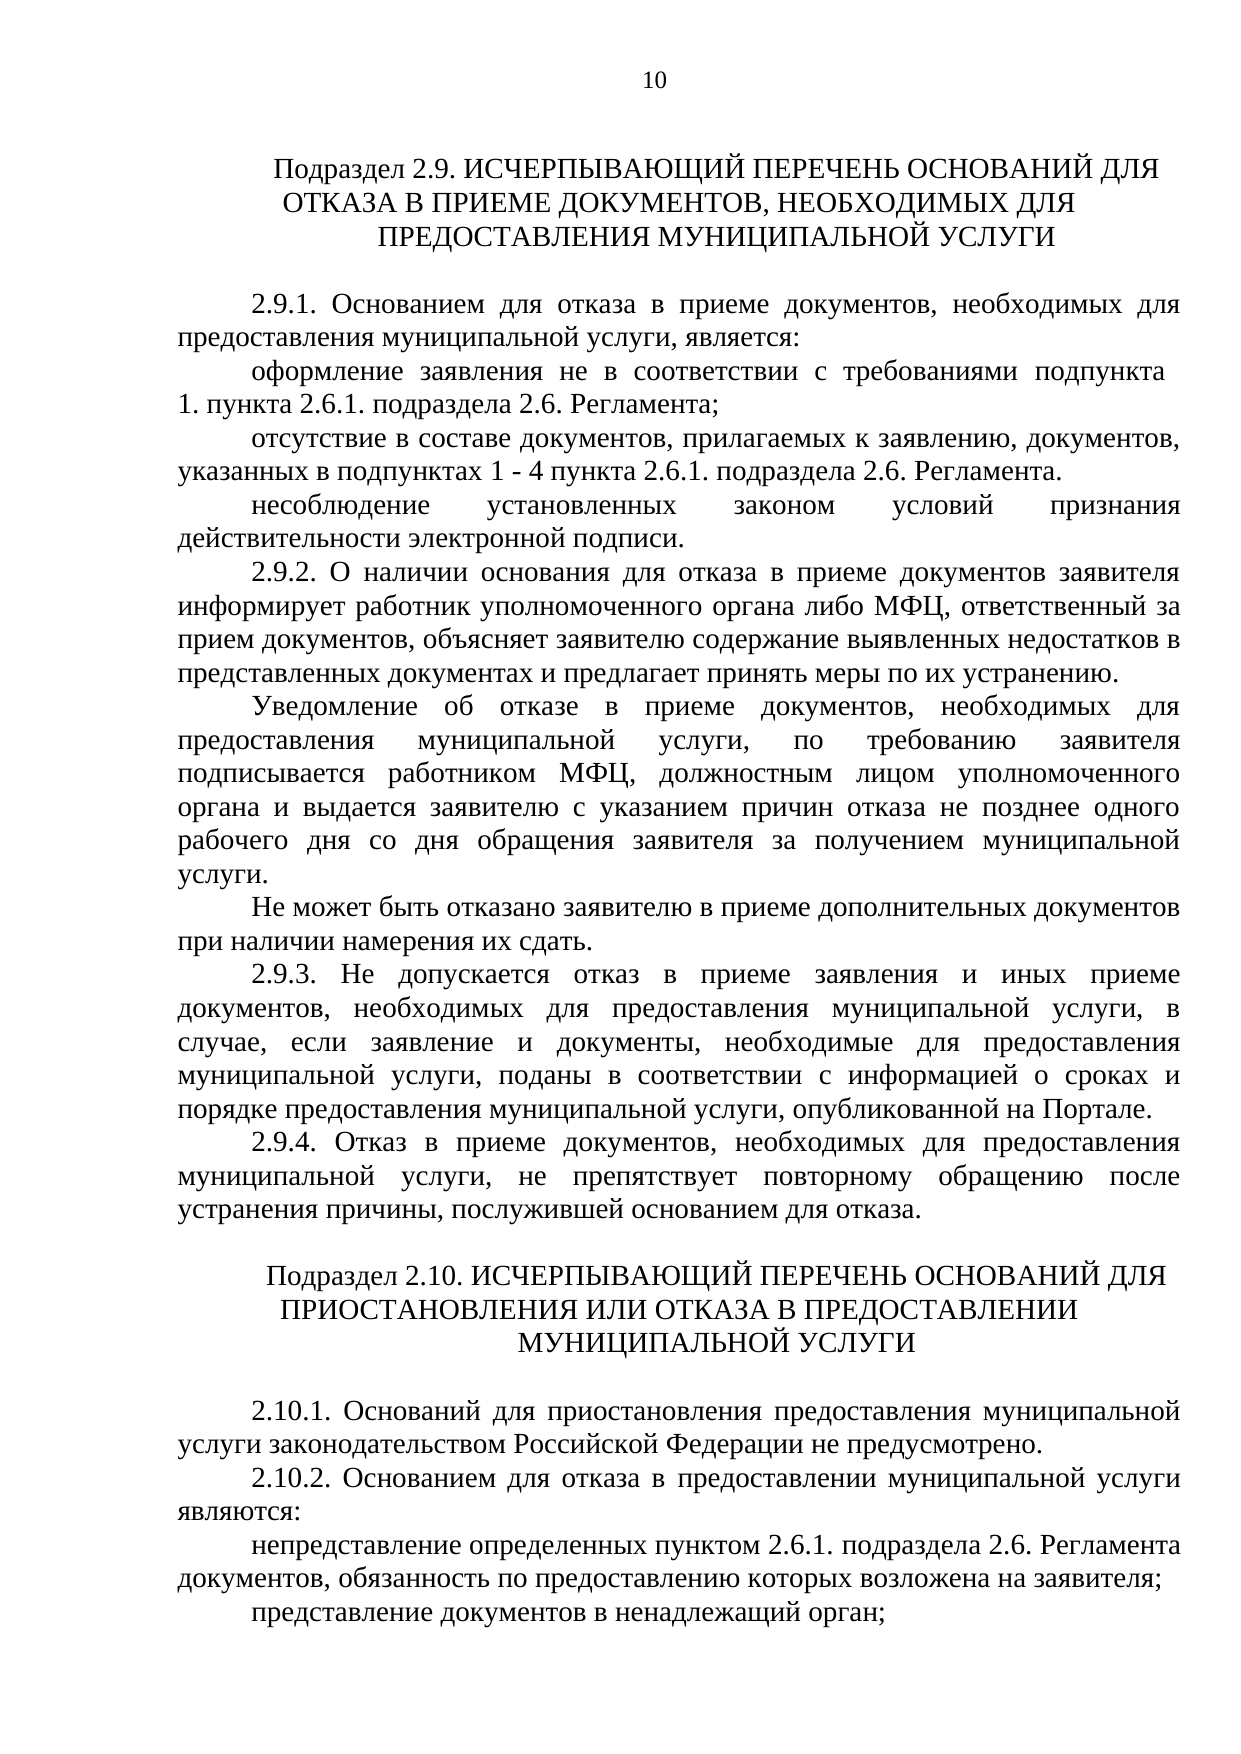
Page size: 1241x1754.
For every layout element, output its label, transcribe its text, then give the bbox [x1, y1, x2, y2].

text 2.10.1. Оснований для приостановления предоставления муниципальной услуги законодательством Российской Федерации не предусмотрено. [177, 1393, 1181, 1460]
text непредставление определенных пунктом 2.6.1. подраздела 2.6. Регламента документов, обязанность по предоставлению которых возложена на заявителя; [177, 1527, 1181, 1594]
text 2.9.1. Основанием для отказа в приеме документов, необходимых для предоставления муниципальной услуги, является: [177, 286, 1181, 353]
text МУНИЦИПАЛЬНОЙ УСЛУГИ [177, 1326, 1181, 1359]
text 2.9.2. О наличии основания для отказа в приеме документов заявителя информирует работник уполномоченного органа либо МФЦ, ответственный за прием документов, объясняет заявителю содержание выявленных недостатков в представленных документах и предлагает принять меры по их устранению. [177, 554, 1181, 688]
text Подраздел 2.10. ИСЧЕРПЫВАЮЩИЙ ПЕРЕЧЕНЬ ОСНОВАНИЙ ДЛЯ ПРИОСТАНОВЛЕНИЯ ИЛИ ОТКАЗА В ПРЕДОСТАВЛЕНИИ [177, 1258, 1181, 1326]
text ПРЕДОСТАВЛЕНИЯ МУНИЦИПАЛЬНОЙ УСЛУГИ [177, 219, 1181, 252]
text Подраздел 2.9. ИСЧЕРПЫВАЮЩИЙ ПЕРЕЧЕНЬ ОСНОВАНИЙ ДЛЯ ОТКАЗА В ПРИЕМЕ ДОКУМЕНТОВ, НЕОБХОДИМЫХ ДЛЯ [177, 152, 1181, 219]
text 2.9.3. Не допускается отказ в приеме заявления и иных приеме документов, необходимых для предоставления муниципальной услуги, в случае, если заявление и документы, необходимые для предоставления муниципальной услуги, поданы в соответствии с информацией о сроках и порядке предоставления муниципальной услуги, опубликованной на Портале. [177, 957, 1181, 1124]
text 2.10.2. Основанием для отказа в предоставлении муниципальной услуги являются: [177, 1460, 1181, 1527]
text несоблюдение установленных законом условий признания действительности электронной подписи. [177, 487, 1181, 554]
text Уведомление об отказе в приеме документов, необходимых для предоставления муниципальной услуги, по требованию заявителя подписывается работником МФЦ, должностным лицом уполномоченного органа и выдается заявителю с указанием причин отказа не позднее одного рабочего дня со дня обращения заявителя за получением муниципальной услуги. [177, 688, 1181, 889]
text Не может быть отказано заявителю в приеме дополнительных документов при наличии намерения их сдать. [177, 889, 1181, 957]
text 2.9.4. Отказ в приеме документов, необходимых для предоставления муниципальной услуги, не препятствует повторному обращению после устранения причины, послужившей основанием для отказа. [177, 1124, 1181, 1225]
text оформление заявления не в соответствии с требованиями подпункта 1. пункта 2.6.1. подраздела 2.6. Регламента; [177, 353, 1181, 420]
text отсутствие в составе документов, прилагаемых к заявлению, документов, указанных в подпунктах 1 - 4 пункта 2.6.1. подраздела 2.6. Регламента. [177, 420, 1181, 487]
text представление документов в ненадлежащий орган; [177, 1594, 1181, 1627]
